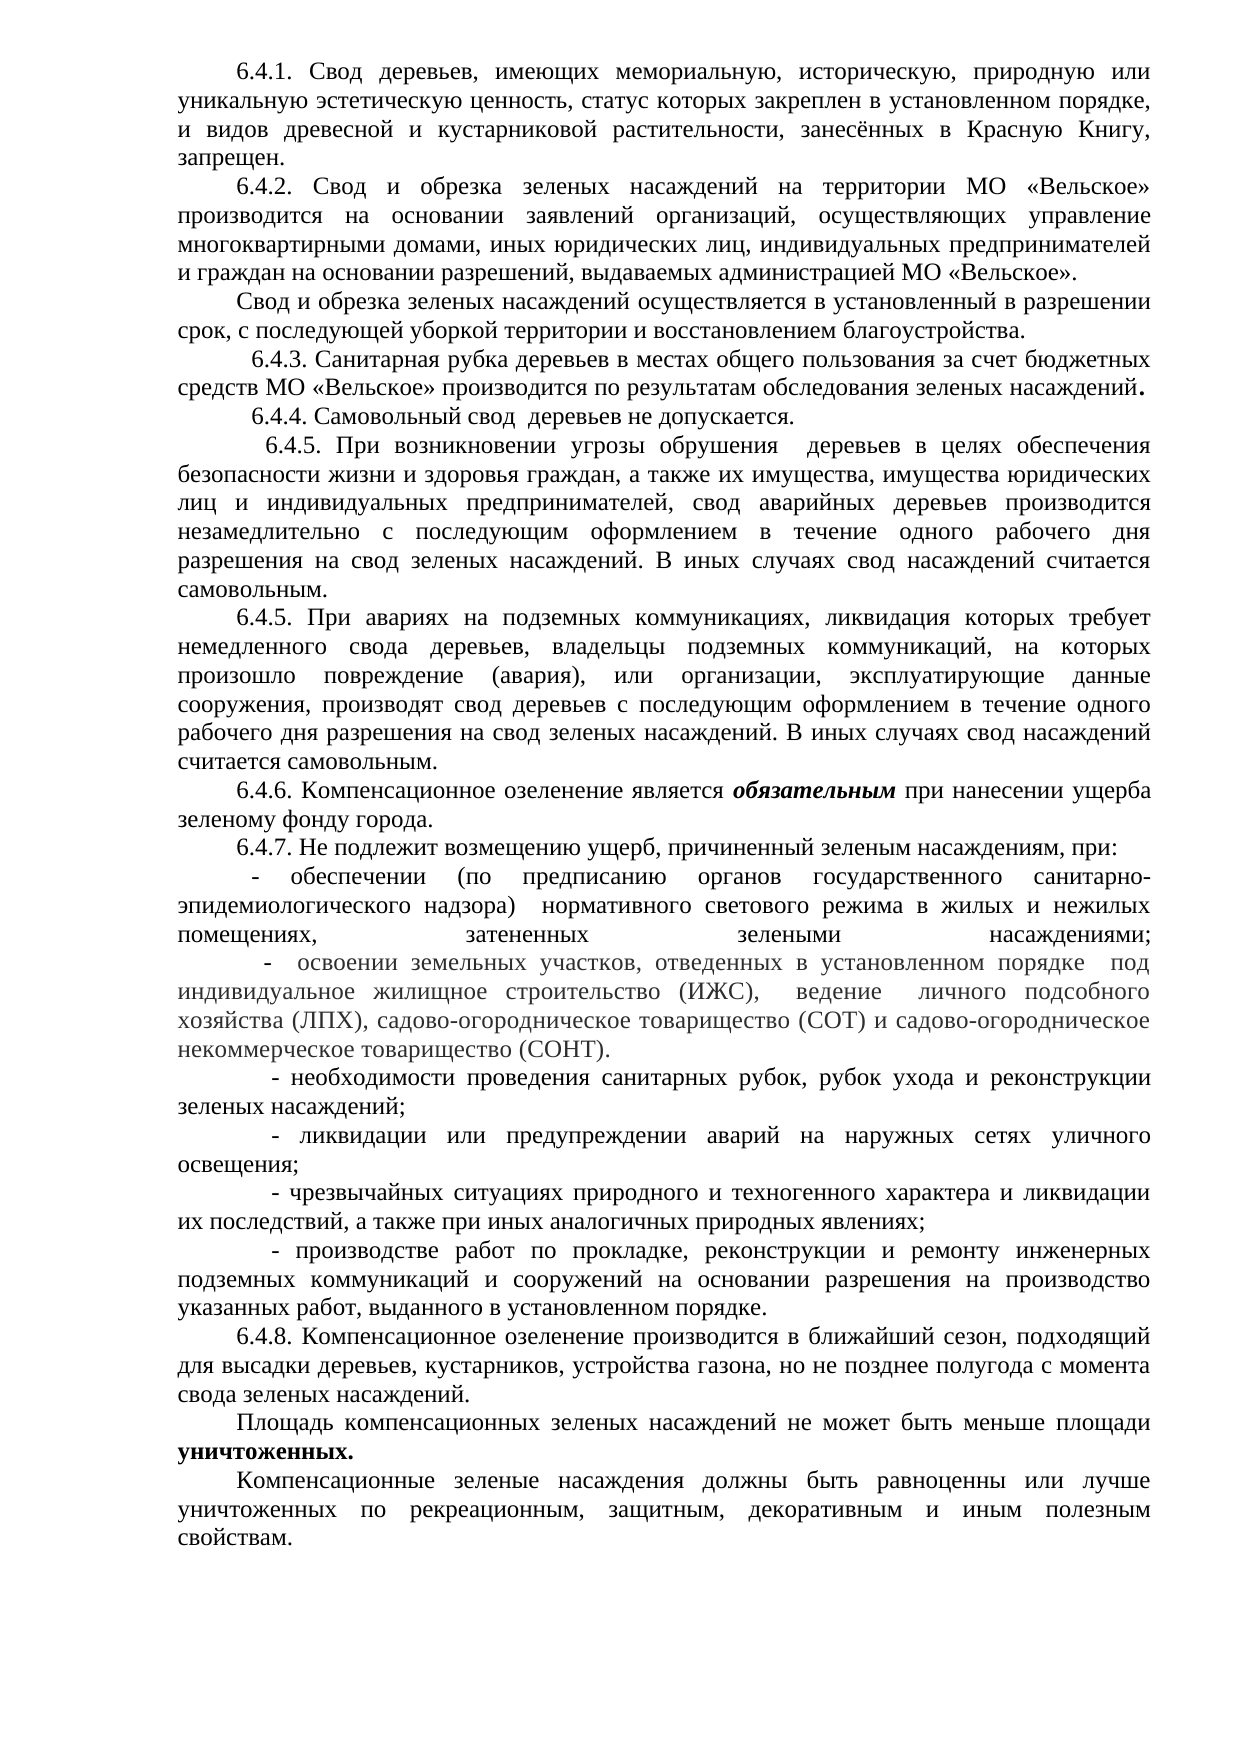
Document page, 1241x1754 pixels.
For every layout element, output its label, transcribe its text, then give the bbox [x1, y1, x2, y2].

text 6.4.6. Компенсационное озеленение является обязательным при нанесении ущерба зеленому фонду города. [177, 775, 1152, 832]
text 6.4.7. Не подлежит возмещению ущерб, причиненный зеленым насаждениям, при: [177, 832, 1152, 861]
text - необходимости проведения санитарных рубок, рубок ухода и реконструкции зеленых насаждений; [177, 1062, 1152, 1120]
text - ликвидации или предупреждении аварий на наружных сетях уличного освещения; [177, 1120, 1152, 1177]
text - обеспечении (по предписанию органов государственного санитарно-эпидемиологического надзора) нормативного светового режима в жилых и нежилых помещениях, затененных зелеными насаждениями; - освоении земельных участков, отведенных в установленном порядке под индивидуальное жилищное строительство (ИЖС), ведение личного подсобного хозяйства (ЛПХ), садово-огородническое товарищество (СОТ) и садово-огородническое некоммерческое товарищество (СОНТ). [177, 861, 1152, 1062]
text 6.4.5. При авариях на подземных коммуникациях, ликвидация которых требует немедленного свода деревьев, владельцы подземных коммуникаций, на которых произошло повреждение (авария), или организации, эксплуатирующие данные сооружения, производят свод деревьев с последующим оформлением в течение одного рабочего дня разрешения на свод зеленых насаждений. В иных случаях свод насаждений считается самовольным. [177, 602, 1152, 775]
text 6.4.1. Свод деревьев, имеющих мемориальную, историческую, природную или уникальную эстетическую ценность, статус которых закреплен в установленном порядке, и видов древесной и кустарниковой растительности, занесённых в Красную Книгу, запрещен. [177, 56, 1152, 171]
text - производстве работ по прокладке, реконструкции и ремонту инженерных подземных коммуникаций и сооружений на основании разрешения на производство указанных работ, выданного в установленном порядке. [177, 1235, 1152, 1321]
text Площадь компенсационных зеленых насаждений не может быть меньше площади уничтоженных. [177, 1407, 1152, 1465]
text 6.4.8. Компенсационное озеленение производится в ближайший сезон, подходящий для высадки деревьев, кустарников, устройства газона, но не позднее полугода с момента свода зеленых насаждений. [177, 1321, 1152, 1407]
text 6.4.3. Санитарная рубка деревьев в местах общего пользования за счет бюджетных средств МО «Вельское» производится по результатам обследования зеленых насаждений. 6.4.4. Самовольный свод деревьев не допускается. [177, 344, 1152, 430]
text Компенсационные зеленые насаждения должны быть равноценны или лучше уничтоженных по рекреационным, защитным, декоративным и иным полезным свойствам. [177, 1465, 1152, 1551]
text 6.4.2. Свод и обрезка зеленых насаждений на территории МО «Вельское» производится на основании заявлений организаций, осуществляющих управление многоквартирными домами, иных юридических лиц, индивидуальных предпринимателей и граждан на основании разрешений, выдаваемых администрацией МО «Вельское». [177, 171, 1152, 286]
text Свод и обрезка зеленых насаждений осуществляется в установленный в разрешении срок, с последующей уборкой территории и восстановлением благоустройства. [177, 286, 1152, 344]
text 6.4.5. При возникновении угрозы обрушения деревьев в целях обеспечения безопасности жизни и здоровья граждан, а также их имущества, имущества юридических лиц и индивидуальных предпринимателей, свод аварийных деревьев производится незамедлительно с последующим оформлением в течение одного рабочего дня разрешения на свод зеленых насаждений. В иных случаях свод насаждений считается самовольным. [177, 430, 1152, 602]
text - чрезвычайных ситуациях природного и техногенного характера и ликвидации их последствий, а также при иных аналогичных природных явлениях; [177, 1177, 1152, 1235]
